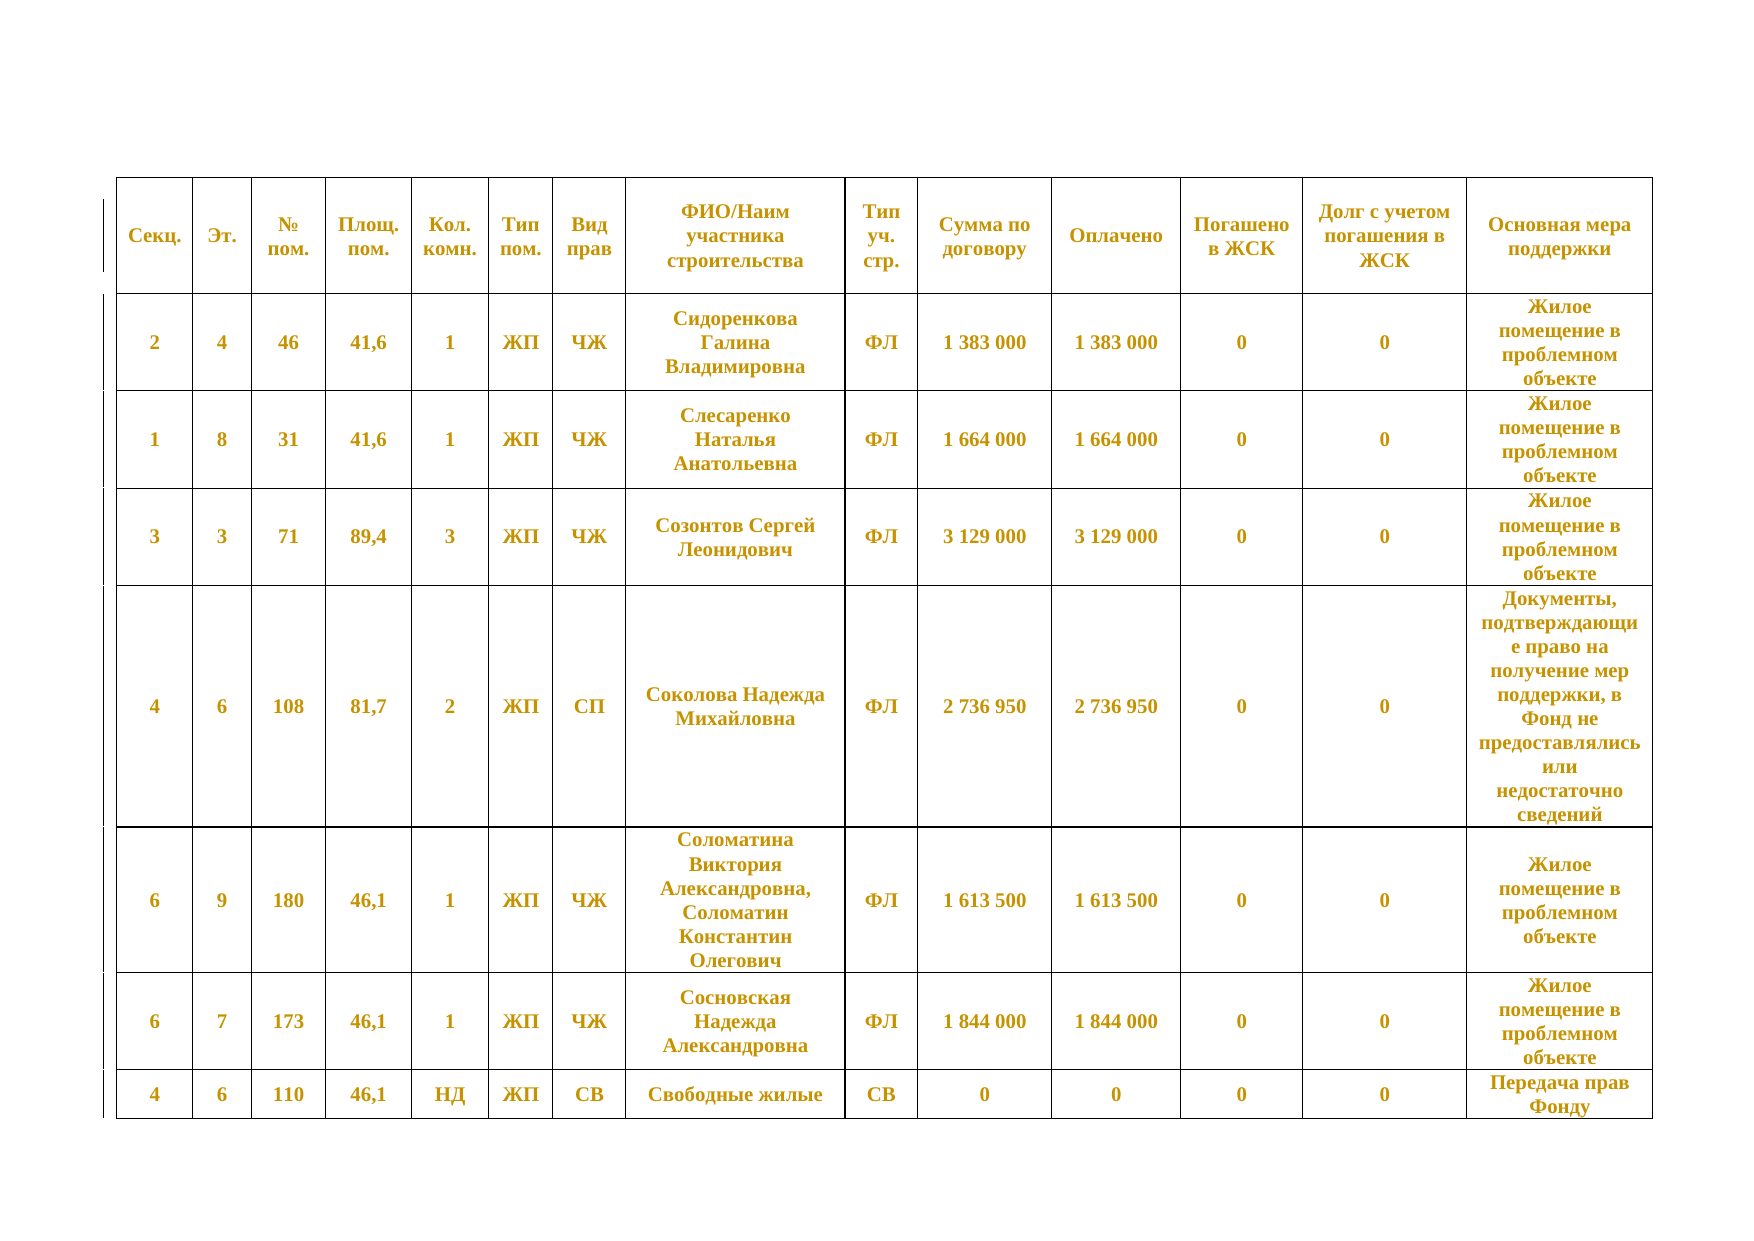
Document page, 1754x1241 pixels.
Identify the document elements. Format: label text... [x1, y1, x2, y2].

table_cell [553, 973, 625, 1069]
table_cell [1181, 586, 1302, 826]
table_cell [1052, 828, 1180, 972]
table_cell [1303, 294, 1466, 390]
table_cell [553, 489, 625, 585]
table_header Основная мера поддержки [1467, 178, 1652, 293]
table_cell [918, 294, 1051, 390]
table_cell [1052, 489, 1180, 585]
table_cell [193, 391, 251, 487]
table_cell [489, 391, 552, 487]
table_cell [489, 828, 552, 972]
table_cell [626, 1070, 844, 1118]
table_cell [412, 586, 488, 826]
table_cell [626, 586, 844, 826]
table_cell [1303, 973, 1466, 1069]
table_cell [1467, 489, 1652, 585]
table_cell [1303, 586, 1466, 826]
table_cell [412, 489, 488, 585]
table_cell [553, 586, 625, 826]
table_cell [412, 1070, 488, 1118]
table_header Долг с учетом погашения в ЖСК [1303, 178, 1466, 293]
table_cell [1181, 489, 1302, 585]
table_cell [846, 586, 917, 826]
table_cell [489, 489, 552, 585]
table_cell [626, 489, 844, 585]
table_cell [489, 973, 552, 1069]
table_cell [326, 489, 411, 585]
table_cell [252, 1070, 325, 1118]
table_header Оплачено [1052, 178, 1180, 293]
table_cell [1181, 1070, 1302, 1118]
table_header Секц. [117, 178, 192, 293]
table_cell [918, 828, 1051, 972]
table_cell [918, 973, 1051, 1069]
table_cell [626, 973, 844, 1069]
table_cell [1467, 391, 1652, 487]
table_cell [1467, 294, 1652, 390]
table_header Вид прав [553, 178, 625, 293]
table_header Площ. пом. [326, 178, 411, 293]
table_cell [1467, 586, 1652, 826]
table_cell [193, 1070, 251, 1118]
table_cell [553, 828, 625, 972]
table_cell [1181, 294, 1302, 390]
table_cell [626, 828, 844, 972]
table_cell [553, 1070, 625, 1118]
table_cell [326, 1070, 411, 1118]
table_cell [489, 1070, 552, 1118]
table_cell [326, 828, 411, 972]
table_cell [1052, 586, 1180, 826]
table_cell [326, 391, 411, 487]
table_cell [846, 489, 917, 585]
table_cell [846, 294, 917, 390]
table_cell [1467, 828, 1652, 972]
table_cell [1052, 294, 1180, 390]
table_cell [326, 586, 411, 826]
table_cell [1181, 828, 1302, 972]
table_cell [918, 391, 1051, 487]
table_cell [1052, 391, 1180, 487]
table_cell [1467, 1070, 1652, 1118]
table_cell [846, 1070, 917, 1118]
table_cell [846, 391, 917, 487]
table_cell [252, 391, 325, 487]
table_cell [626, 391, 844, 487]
table_header Погашено в ЖСК [1181, 178, 1302, 293]
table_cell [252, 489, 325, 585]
table_header Кол. комн. [412, 178, 488, 293]
table_header Тип пом. [489, 178, 552, 293]
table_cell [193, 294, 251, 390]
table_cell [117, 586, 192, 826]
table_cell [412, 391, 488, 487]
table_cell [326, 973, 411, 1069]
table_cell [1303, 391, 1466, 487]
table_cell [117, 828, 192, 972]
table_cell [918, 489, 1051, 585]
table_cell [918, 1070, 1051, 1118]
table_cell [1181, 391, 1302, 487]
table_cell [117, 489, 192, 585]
table_header ФИО/Наим участника строительства [626, 178, 844, 293]
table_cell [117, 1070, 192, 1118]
table_header Эт. [193, 178, 251, 293]
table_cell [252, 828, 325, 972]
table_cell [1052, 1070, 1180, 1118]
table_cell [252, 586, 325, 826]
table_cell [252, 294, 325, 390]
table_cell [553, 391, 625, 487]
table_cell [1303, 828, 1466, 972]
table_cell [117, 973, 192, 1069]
table_header Сумма по договору [918, 178, 1051, 293]
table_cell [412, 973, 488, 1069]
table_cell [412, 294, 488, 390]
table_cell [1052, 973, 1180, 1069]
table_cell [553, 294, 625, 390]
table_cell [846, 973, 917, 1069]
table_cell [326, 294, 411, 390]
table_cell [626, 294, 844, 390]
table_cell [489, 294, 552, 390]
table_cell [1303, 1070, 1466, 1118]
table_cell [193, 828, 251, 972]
table_header № пом. [252, 178, 325, 293]
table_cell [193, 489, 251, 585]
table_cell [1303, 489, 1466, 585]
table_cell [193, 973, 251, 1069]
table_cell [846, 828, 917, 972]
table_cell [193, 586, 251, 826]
table_header Тип уч. стр. [846, 178, 917, 293]
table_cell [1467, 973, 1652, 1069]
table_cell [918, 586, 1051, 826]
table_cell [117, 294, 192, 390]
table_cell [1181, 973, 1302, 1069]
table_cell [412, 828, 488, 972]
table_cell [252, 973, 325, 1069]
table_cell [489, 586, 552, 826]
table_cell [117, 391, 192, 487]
